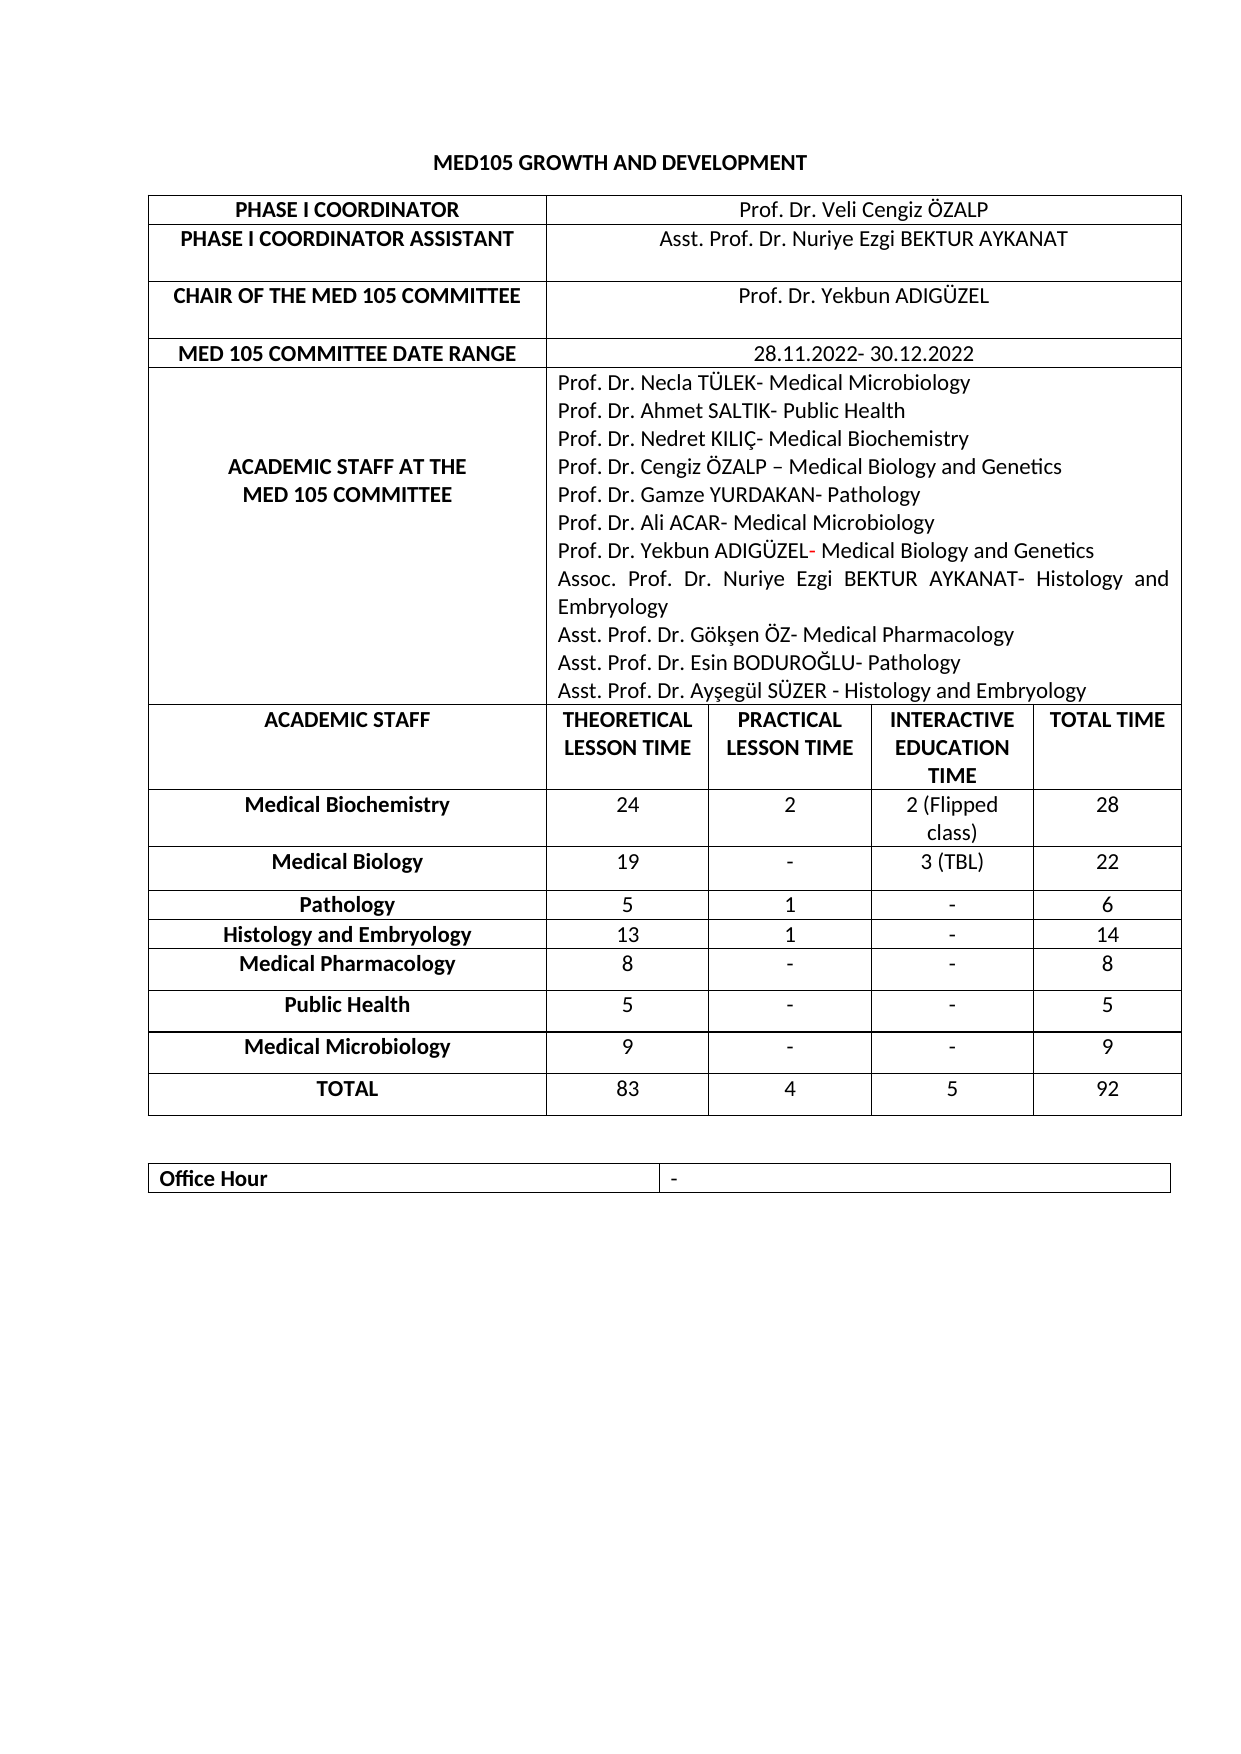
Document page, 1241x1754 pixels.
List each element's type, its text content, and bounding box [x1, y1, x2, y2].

table_cell 5 [1034, 991, 1181, 1031]
table_cell 14 [1034, 920, 1181, 948]
table_cell - [709, 949, 871, 989]
table_cell Asst. Prof. Dr. Nuriye Ezgi BEKTUR AYKANAT [547, 225, 1181, 281]
table_cell 24 [547, 790, 708, 846]
table_cell Medical Biology [149, 847, 546, 889]
text MED105 GROWTH AND DEVELOPMENT [148, 148, 1093, 176]
table_cell - [872, 920, 1033, 948]
table_cell 28 [1034, 790, 1181, 846]
table_cell 2 [709, 790, 871, 846]
table_cell 9 [547, 1033, 708, 1073]
table_cell - [872, 891, 1033, 919]
table_cell INTERACTIVE EDUCATION TIME [872, 705, 1033, 789]
table_cell 5 [547, 991, 708, 1031]
table_cell 92 [1034, 1074, 1181, 1115]
table_cell Medical Microbiology [149, 1033, 546, 1073]
table_header Office Hour [149, 1164, 659, 1192]
table_cell 19 [547, 847, 708, 889]
table_cell Histology and Embryology [149, 920, 546, 948]
table_cell PHASE I COORDINATOR ASSISTANT [149, 225, 546, 281]
table_cell - [872, 1033, 1033, 1073]
table_cell Medical Pharmacology [149, 949, 546, 989]
table_cell - [709, 991, 871, 1031]
table_cell - [872, 991, 1033, 1031]
table_cell 28.11.2022- 30.12.2022 [547, 339, 1181, 367]
table_cell 4 [709, 1074, 871, 1115]
table_header - [660, 1164, 1170, 1192]
table_header PHASE I COORDINATOR [149, 196, 546, 223]
table_cell 5 [872, 1074, 1033, 1115]
table_cell TOTAL TIME [1034, 705, 1181, 789]
table_cell 83 [547, 1074, 708, 1115]
table_cell 8 [547, 949, 708, 989]
table_cell Medical Biochemistry [149, 790, 546, 846]
table_cell ACADEMIC STAFF [149, 705, 546, 789]
table_cell 9 [1034, 1033, 1181, 1073]
table_cell - [709, 1033, 871, 1073]
table_cell - [872, 949, 1033, 989]
table_cell Pathology [149, 891, 546, 919]
table_cell 1 [709, 920, 871, 948]
table_cell 22 [1034, 847, 1181, 889]
table_cell 5 [547, 891, 708, 919]
table_cell TOTAL [149, 1074, 546, 1115]
table_cell 2 (Flipped class) [872, 790, 1033, 846]
table_header Prof. Dr. Veli Cengiz ÖZALP [547, 196, 1181, 223]
table_cell Prof. Dr. Yekbun ADIGÜZEL [547, 282, 1181, 338]
table_cell 1 [709, 891, 871, 919]
table_cell - [709, 847, 871, 889]
table_cell Prof. Dr. Necla TÜLEK- Medical Microbiology Prof. Dr. Ahmet SALTIK- Public Health Prof. Dr. Nedret KILIÇ- Medical Biochemistry Prof. Dr. Cengiz ÖZALP – Medical Biology and Genetics Prof. Dr. Gamze YURDAKAN- Pathology Prof. Dr. Ali ACAR- Medical Microbiology Prof. Dr. Yekbun ADIGÜZEL- Medical Biology and Genetics Assoc. Prof. Dr. Nuriye Ezgi BEKTUR AYKANAT- Histology and Embryology Asst. Prof. Dr. Gökşen ÖZ- Medical Pharmacology Asst. Prof. Dr. Esin BODUROĞLU- Pathology Asst. Prof. Dr. Ayşegül SÜZER - Histology and Embryology [547, 368, 1181, 704]
table_cell CHAIR OF THE MED 105 COMMITTEE [149, 282, 546, 338]
table_cell 6 [1034, 891, 1181, 919]
table_cell 8 [1034, 949, 1181, 989]
table_cell MED 105 COMMITTEE DATE RANGE [149, 339, 546, 367]
table_cell THEORETICAL LESSON TIME [547, 705, 708, 789]
table_cell 3 (TBL) [872, 847, 1033, 889]
table_cell ACADEMIC STAFF AT THE MED 105 COMMITTEE [149, 368, 546, 704]
table_cell 13 [547, 920, 708, 948]
table_cell Public Health [149, 991, 546, 1031]
table_cell PRACTICAL LESSON TIME [709, 705, 871, 789]
